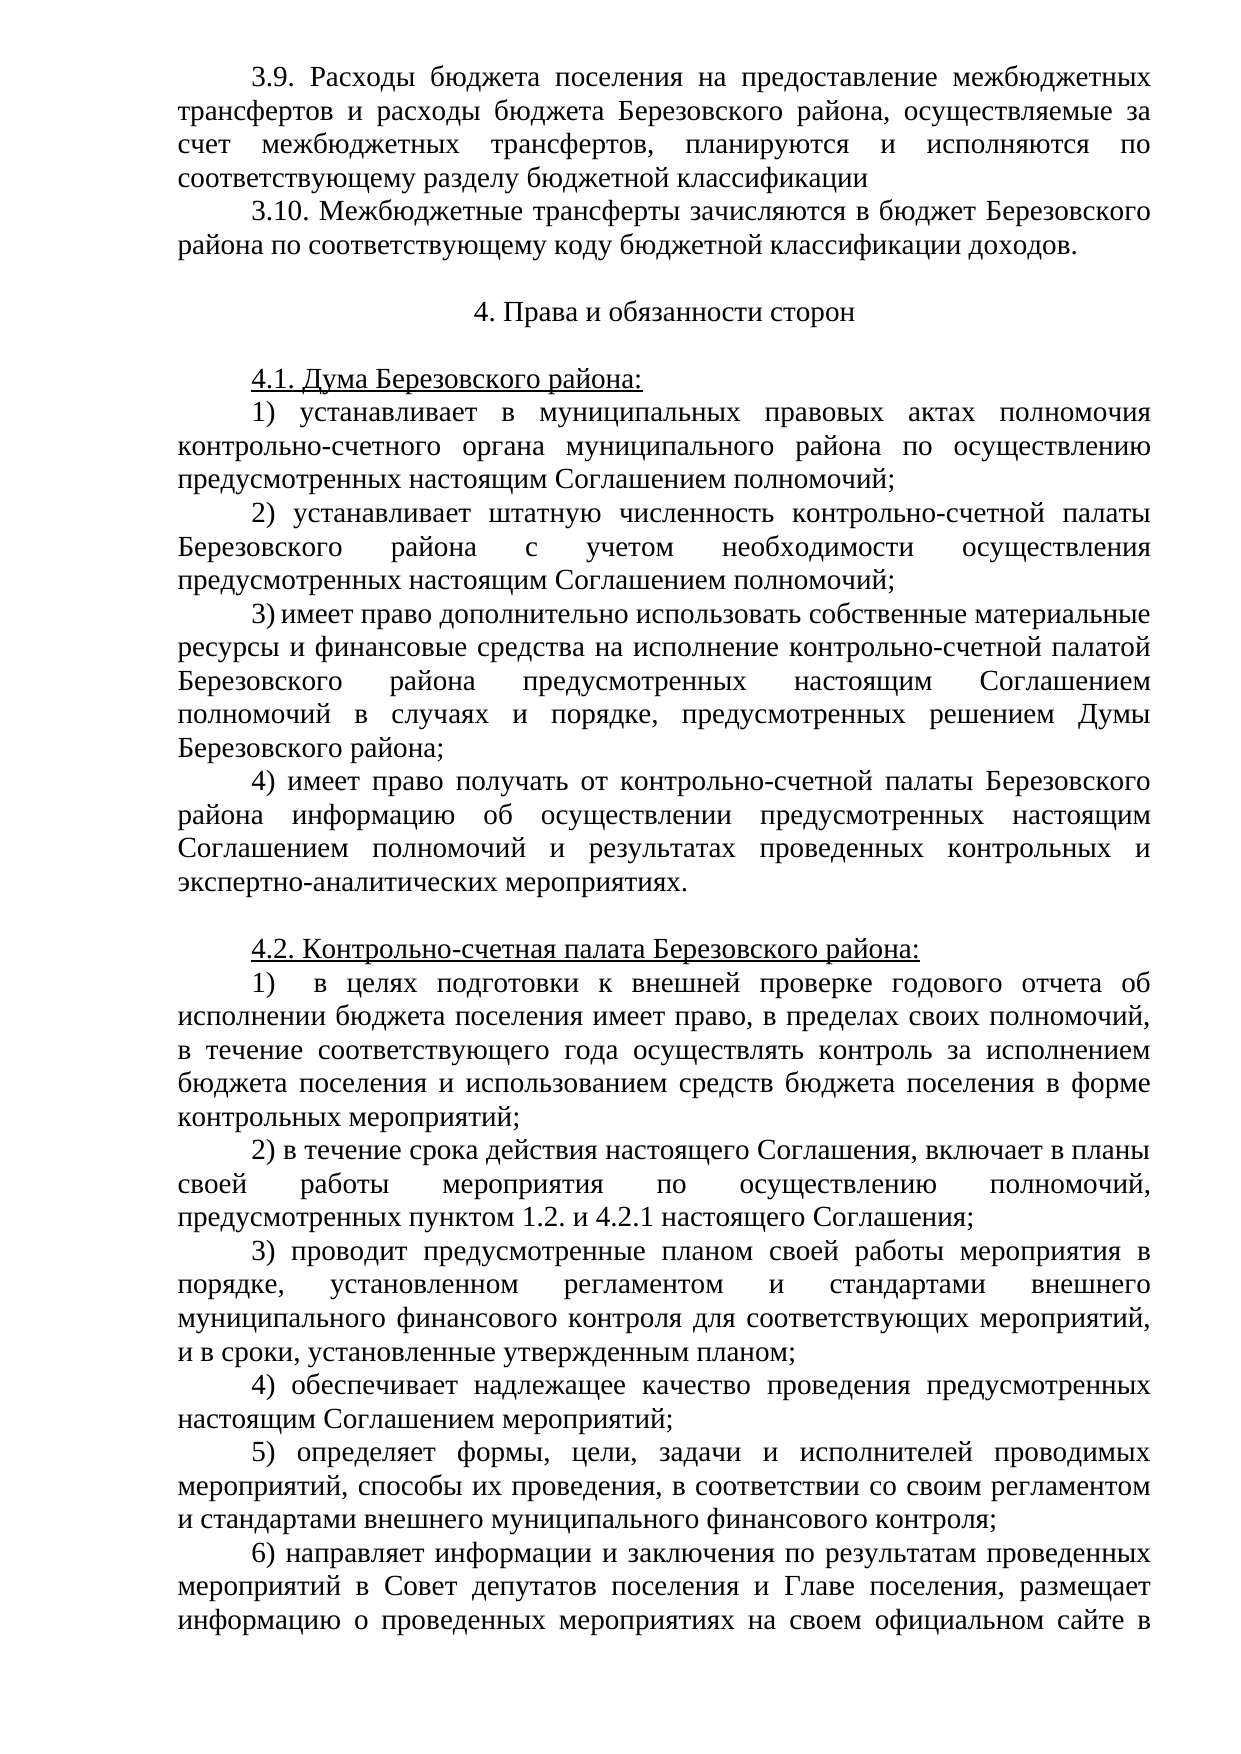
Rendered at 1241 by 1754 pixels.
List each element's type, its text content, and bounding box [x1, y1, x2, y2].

text 4. Права и обязанности сторон [177, 294, 1152, 327]
text 4) обеспечивает надлежащее качество проведения предусмотренных настоящим Соглашением мероприятий; [177, 1367, 1152, 1434]
text 5) определяет формы, цели, задачи и исполнителей проводимых мероприятий, способы их проведения, в соответствии со своим регламентом и стандартами внешнего муниципального финансового контроля; [177, 1434, 1152, 1535]
text 4.1. : [177, 361, 1152, 394]
text 1) в целях подготовки к внешней проверке годового отчета об исполнении бюджета поселения имеет право, в пределах своих полномочий, в течение соответствующего года осуществлять контроль за исполнением бюджета поселения и использованием средств бюджета поселения в форме контрольных мероприятий; [177, 965, 1152, 1132]
text 3) имеет право дополнительно использовать собственные материальные ресурсы и финансовые средства на исполнение контрольно-счетной палатой Березовского района предусмотренных настоящим Соглашением полномочий в случаях и порядке, предусмотренных решением Думы Березовского района; [177, 596, 1152, 763]
text 4) имеет право получать от контрольно-счетной палаты Березовского района информацию об осуществлении предусмотренных настоящим Соглашением полномочий и результатах проведенных контрольных и экспертно-аналитических мероприятиях. [177, 763, 1152, 898]
text 2) в течение срока действия настоящего Соглашения, включает в планы своей работы мероприятия по осуществлению полномочий, предусмотренных пунктом 1.2. и 4.2.1 настоящего Соглашения; [177, 1132, 1152, 1233]
text 3.9. Расходы бюджета поселения на предоставление межбюджетных трансфертов и расходы бюджета Березовского района, осуществляемые за счет межбюджетных трансфертов, планируются и исполняются по соответствующему разделу бюджетной классификации [177, 59, 1152, 193]
text 4.2. Контрольно-счетная палата Березовского района: [177, 931, 1152, 965]
text 3.10. Межбюджетные трансферты зачисляются в бюджет Березовского района по соответствующему коду бюджетной классификации доходов. [177, 193, 1152, 260]
text 1) устанавливает в муниципальных правовых актах полномочия контрольно-счетного органа муниципального района по осуществлению предусмотренных настоящим Соглашением полномочий; [177, 394, 1152, 495]
text 2) устанавливает штатную численность контрольно-счетной палаты Березовского района с учетом необходимости осуществления предусмотренных настоящим Соглашением полномочий; [177, 495, 1152, 596]
text 3) проводит предусмотренные планом своей работы мероприятия в порядке, установленном регламентом и стандартами внешнего муниципального финансового контроля для соответствующих мероприятий, и в сроки, установленные утвержденным планом; [177, 1233, 1152, 1367]
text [177, 1535, 1152, 1636]
